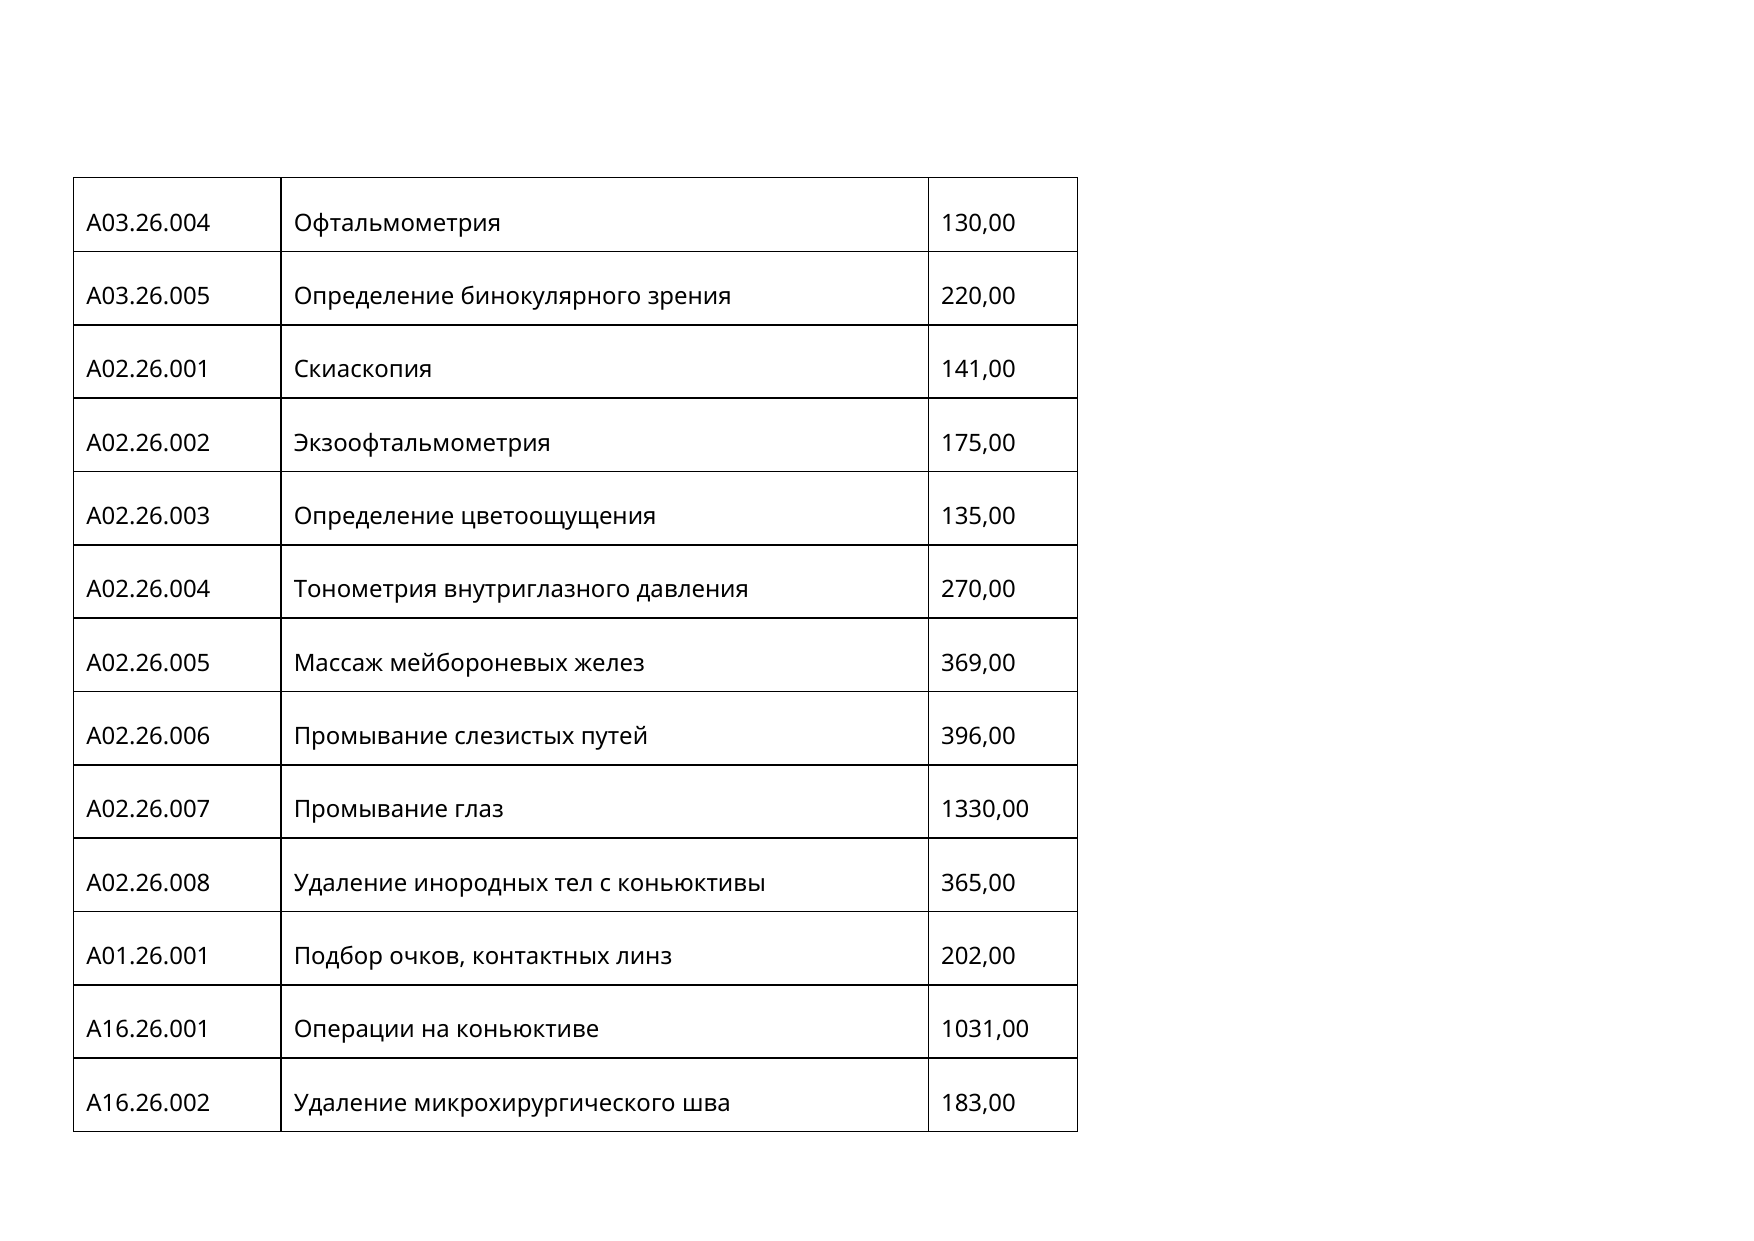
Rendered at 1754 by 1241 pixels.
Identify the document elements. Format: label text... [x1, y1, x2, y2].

table_cell 130,00 [929, 178, 1077, 251]
table_cell Определение бинокулярного зрения [282, 252, 928, 324]
table_cell А02.26.007 [74, 766, 280, 837]
table_cell А02.26.005 [74, 619, 280, 691]
table_cell А02.26.004 [74, 546, 280, 617]
table_cell А02.26.003 [74, 472, 280, 544]
table_cell А02.26.001 [74, 326, 280, 397]
table_cell А03.26.004 [74, 178, 280, 251]
table_cell 396,00 [929, 692, 1077, 764]
table_cell А03.26.005 [74, 252, 280, 324]
table_cell Массаж мейбороневых желез [282, 619, 928, 691]
table_cell 270,00 [929, 546, 1077, 617]
table_cell 202,00 [929, 912, 1077, 984]
table_cell А02.26.002 [74, 399, 280, 471]
table_cell Тонометрия внутриглазного давления [282, 546, 928, 617]
table_cell 183,00 [929, 1059, 1077, 1131]
table_cell Подбор очков, контактных линз [282, 912, 928, 984]
table_cell А02.26.008 [74, 839, 280, 911]
table_cell Определение цветоощущения [282, 472, 928, 544]
table_cell Промывание глаз [282, 766, 928, 837]
table_cell А16.26.001 [74, 986, 280, 1057]
table_cell Промывание слезистых путей [282, 692, 928, 764]
table_cell Операции на коньюктиве [282, 986, 928, 1057]
table_cell 135,00 [929, 472, 1077, 544]
table_cell 365,00 [929, 839, 1077, 911]
table_cell А01.26.001 [74, 912, 280, 984]
table_cell Удаление инородных тел с коньюктивы [282, 839, 928, 911]
table_cell Удаление микрохирургического шва [282, 1059, 928, 1131]
table_cell А16.26.002 [74, 1059, 280, 1131]
table_cell Офтальмометрия [282, 178, 928, 251]
table_cell 1330,00 [929, 766, 1077, 837]
table_cell Скиаскопия [282, 326, 928, 397]
table_cell 141,00 [929, 326, 1077, 397]
table_cell 175,00 [929, 399, 1077, 471]
table_cell 369,00 [929, 619, 1077, 691]
table_cell А02.26.006 [74, 692, 280, 764]
table_cell 1031,00 [929, 986, 1077, 1057]
table_cell Экзоофтальмометрия [282, 399, 928, 471]
table_cell 220,00 [929, 252, 1077, 324]
